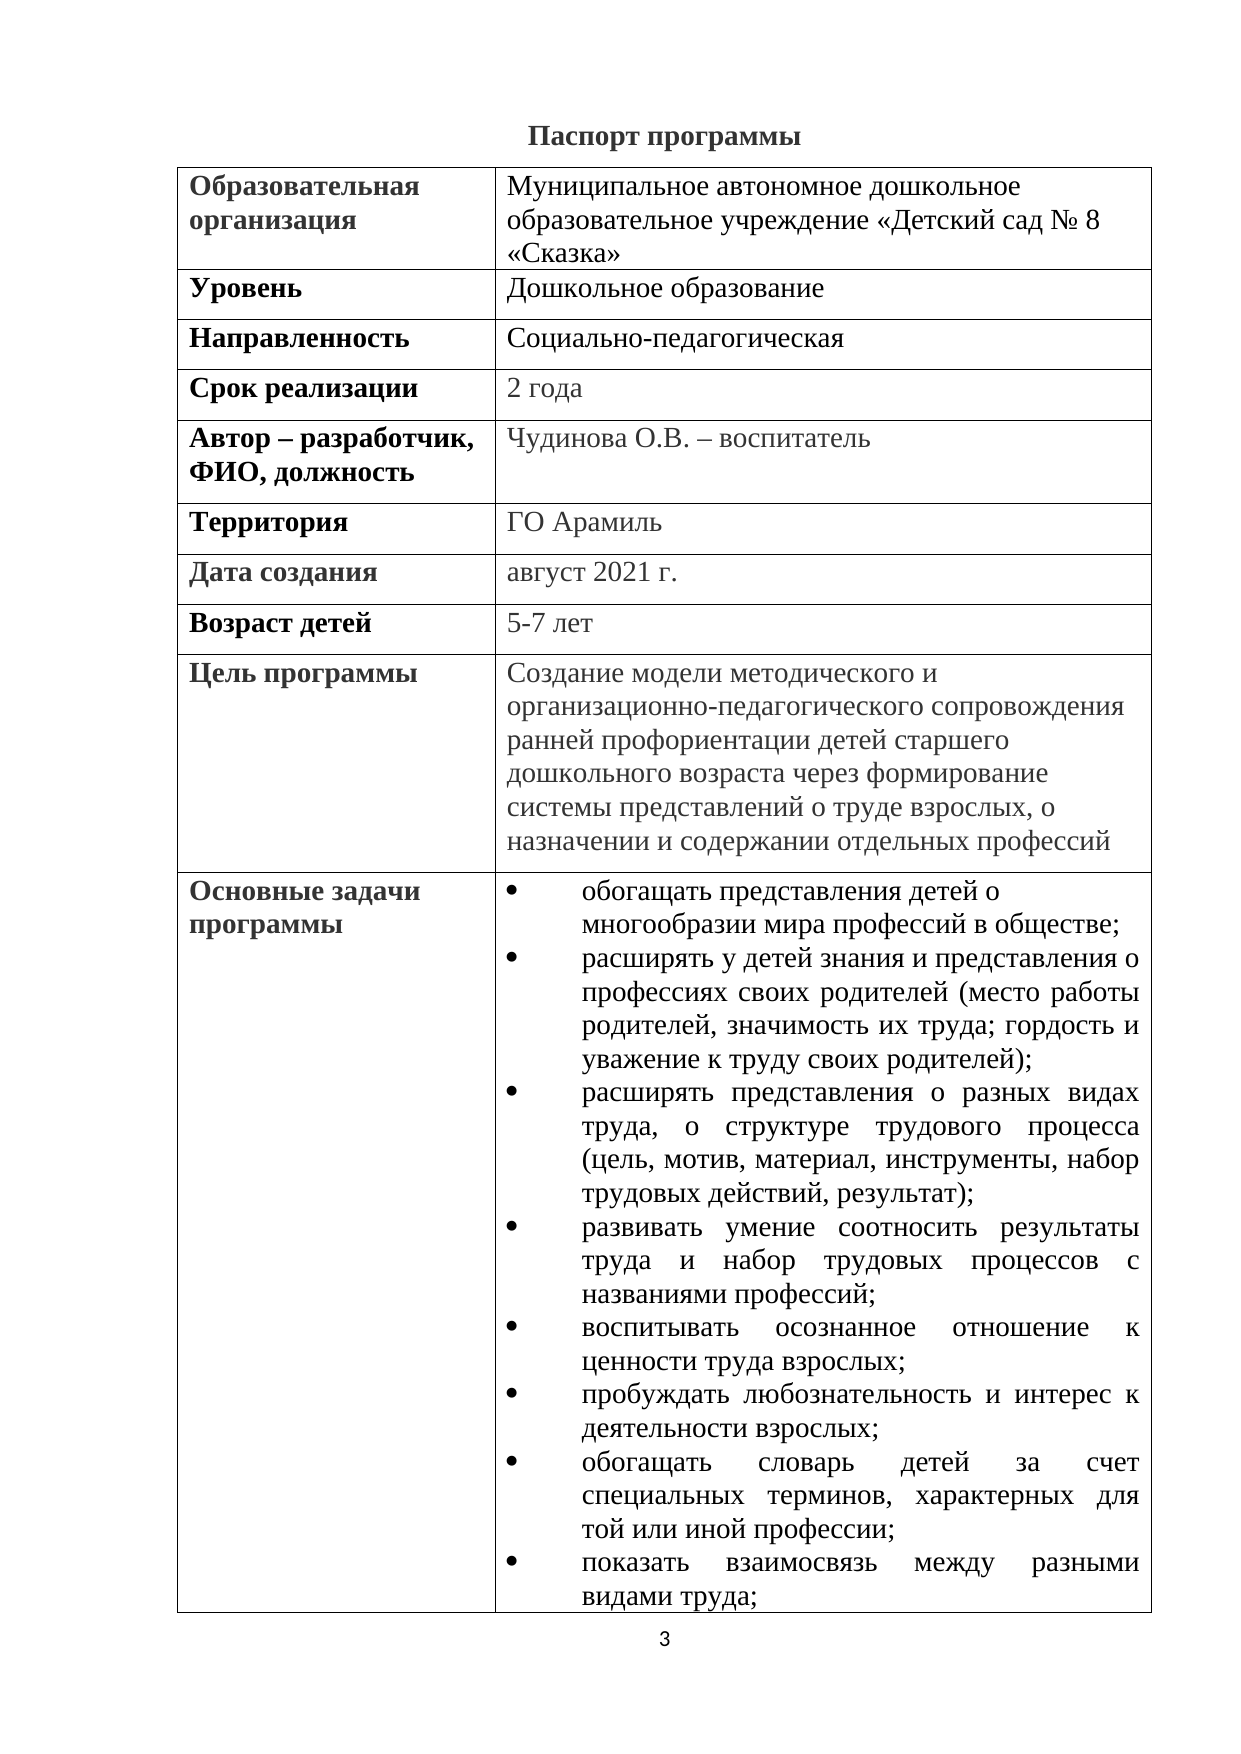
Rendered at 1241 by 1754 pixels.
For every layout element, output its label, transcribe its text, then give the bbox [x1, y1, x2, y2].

table_cell Автор – разработчик, ФИО, должность [178, 421, 495, 503]
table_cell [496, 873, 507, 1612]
table_cell Дата создания [178, 555, 495, 604]
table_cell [178, 873, 495, 1612]
table_cell ГО Арамиль [496, 504, 1151, 553]
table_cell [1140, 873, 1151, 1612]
table_cell Возраст детей [178, 605, 495, 654]
table_cell Социально-педагогическая [496, 320, 1151, 369]
table_cell Уровень [178, 270, 495, 319]
table_cell 5-7 лет [496, 605, 1151, 654]
table_cell Дошкольное образование [496, 270, 1151, 319]
table_header Муниципальное автономное дошкольное образовательное учреждение «Детский сад № 8 «Сказка» [496, 168, 1151, 269]
table_cell Чудинова О.В. – воспитатель [496, 421, 1151, 503]
table_header Образовательная организация [178, 168, 495, 269]
table_cell Территория [178, 504, 495, 553]
table_cell август 2021 г. [496, 555, 1151, 604]
table_cell 2 года [496, 370, 1151, 419]
table_cell Направленность [178, 320, 495, 369]
text Паспорт программы [177, 118, 1152, 152]
table_cell Создание модели методического и организационно-педагогического сопровождения ранней профориентации детей старшего дошкольного возраста через формирование системы представлений о труде взрослых, о назначении и содержании отдельных профессий [496, 655, 1151, 872]
table_cell Цель программы [178, 655, 495, 872]
table_cell Срок реализации [178, 370, 495, 419]
